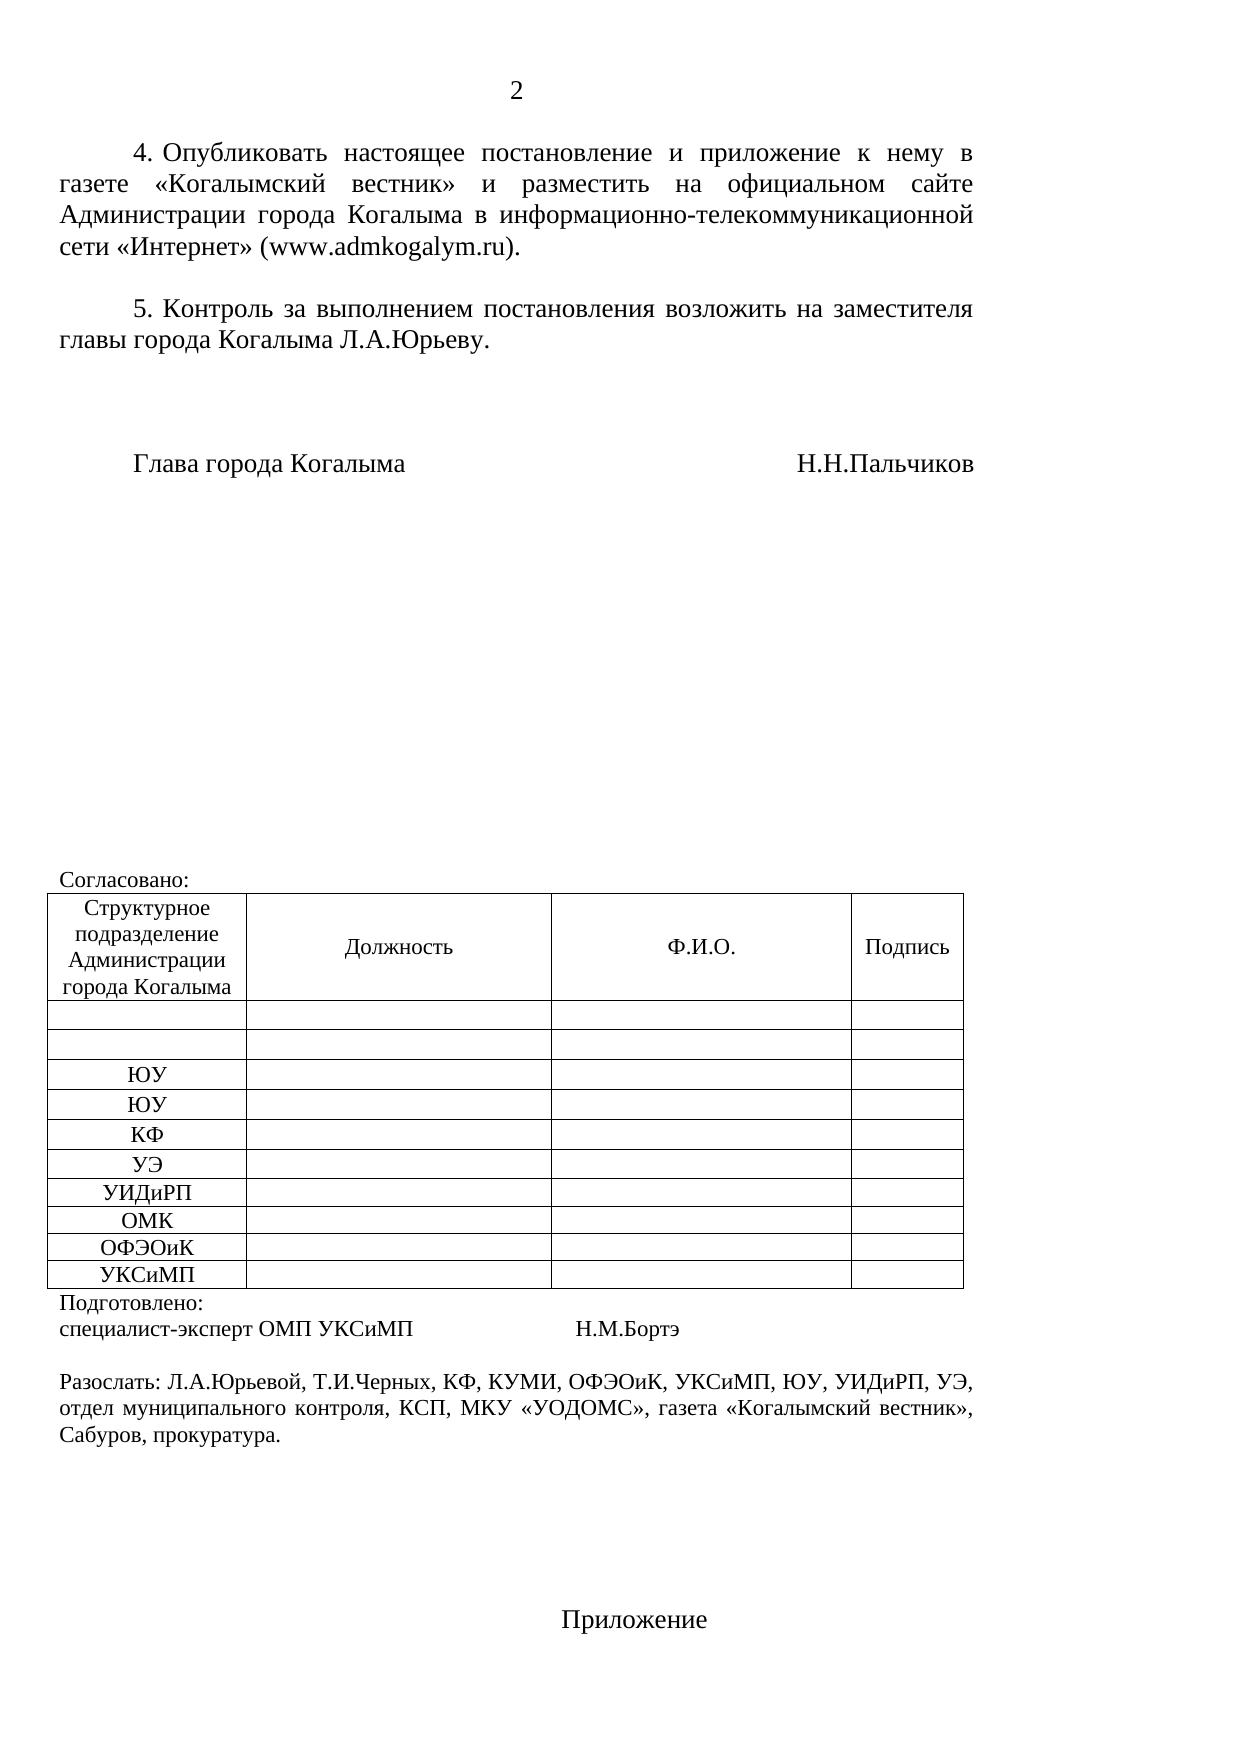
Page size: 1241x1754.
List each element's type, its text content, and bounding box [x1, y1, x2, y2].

table_cell [852, 1060, 963, 1089]
table_cell ОМК [48, 1207, 246, 1233]
table_cell [247, 1060, 551, 1089]
table_cell [552, 1030, 851, 1059]
table_header Структурное подразделение Администрации города Когалыма [48, 894, 246, 999]
table_cell [552, 1090, 851, 1119]
table_cell [247, 1030, 551, 1059]
table_cell [852, 1179, 963, 1206]
text специалист-эксперт ОМП УКСиМП Н.М.Бортэ [59, 1315, 974, 1342]
table_cell [247, 1207, 551, 1233]
table_cell [552, 1150, 851, 1178]
text Согласовано: [59, 866, 974, 892]
table_cell [247, 1001, 551, 1029]
table_cell УЭ [48, 1150, 246, 1178]
table_cell [852, 1234, 963, 1260]
table_cell [552, 1060, 851, 1089]
table_cell ЮУ [48, 1090, 246, 1119]
table_cell [852, 1150, 963, 1178]
text Приложение [561, 1603, 974, 1634]
table_cell ОФЭОиК [48, 1234, 246, 1260]
table_cell [852, 1001, 963, 1029]
table_cell [552, 1001, 851, 1029]
table_cell [852, 1090, 963, 1119]
table_cell ЮУ [48, 1060, 246, 1089]
table_cell [247, 1261, 551, 1288]
table_cell [552, 1120, 851, 1148]
table_cell УИДиРП [48, 1179, 246, 1206]
table_header Должность [247, 894, 551, 999]
table_cell [552, 1207, 851, 1233]
table_header Подпись [852, 894, 963, 999]
table_cell [247, 1150, 551, 1178]
table_cell [48, 1001, 246, 1029]
table_cell [852, 1030, 963, 1059]
list Контроль за выполнением постановления возложить на заместителя главы города Когалыма Л.А.Юрьеву. [59, 292, 974, 354]
table_cell [48, 1030, 246, 1059]
table_cell УКСиМП [48, 1261, 246, 1288]
table_cell [247, 1179, 551, 1206]
table_cell [247, 1090, 551, 1119]
text Глава города Когалыма Н.Н.Пальчиков [59, 448, 974, 479]
list Опубликовать настоящее постановление и приложение к нему в газете «Когалымский вестник» и разместить на официальном сайте Администрации города Когалыма в информационно-телекоммуникационной сети «Интернет» (www.admkogalym.ru). [59, 136, 974, 261]
text Подготовлено: [59, 1289, 974, 1315]
table_cell [247, 1234, 551, 1260]
table_cell [852, 1261, 963, 1288]
table_cell [552, 1234, 851, 1260]
table_cell [552, 1179, 851, 1206]
table_cell [552, 1261, 851, 1288]
table_cell [852, 1207, 963, 1233]
text Разослать: Л.А.Юрьевой, Т.И.Черных, КФ, КУМИ, ОФЭОиК, УКСиМП, ЮУ, УИДиРП, УЭ, отдел муниципального контроля, КСП, МКУ «УОДОМС», газета «Когалымский вестник», Сабуров, прокуратура. [59, 1368, 974, 1447]
table_cell [852, 1120, 963, 1148]
table_cell [247, 1120, 551, 1148]
table_header Ф.И.О. [552, 894, 851, 999]
table_cell КФ [48, 1120, 246, 1148]
